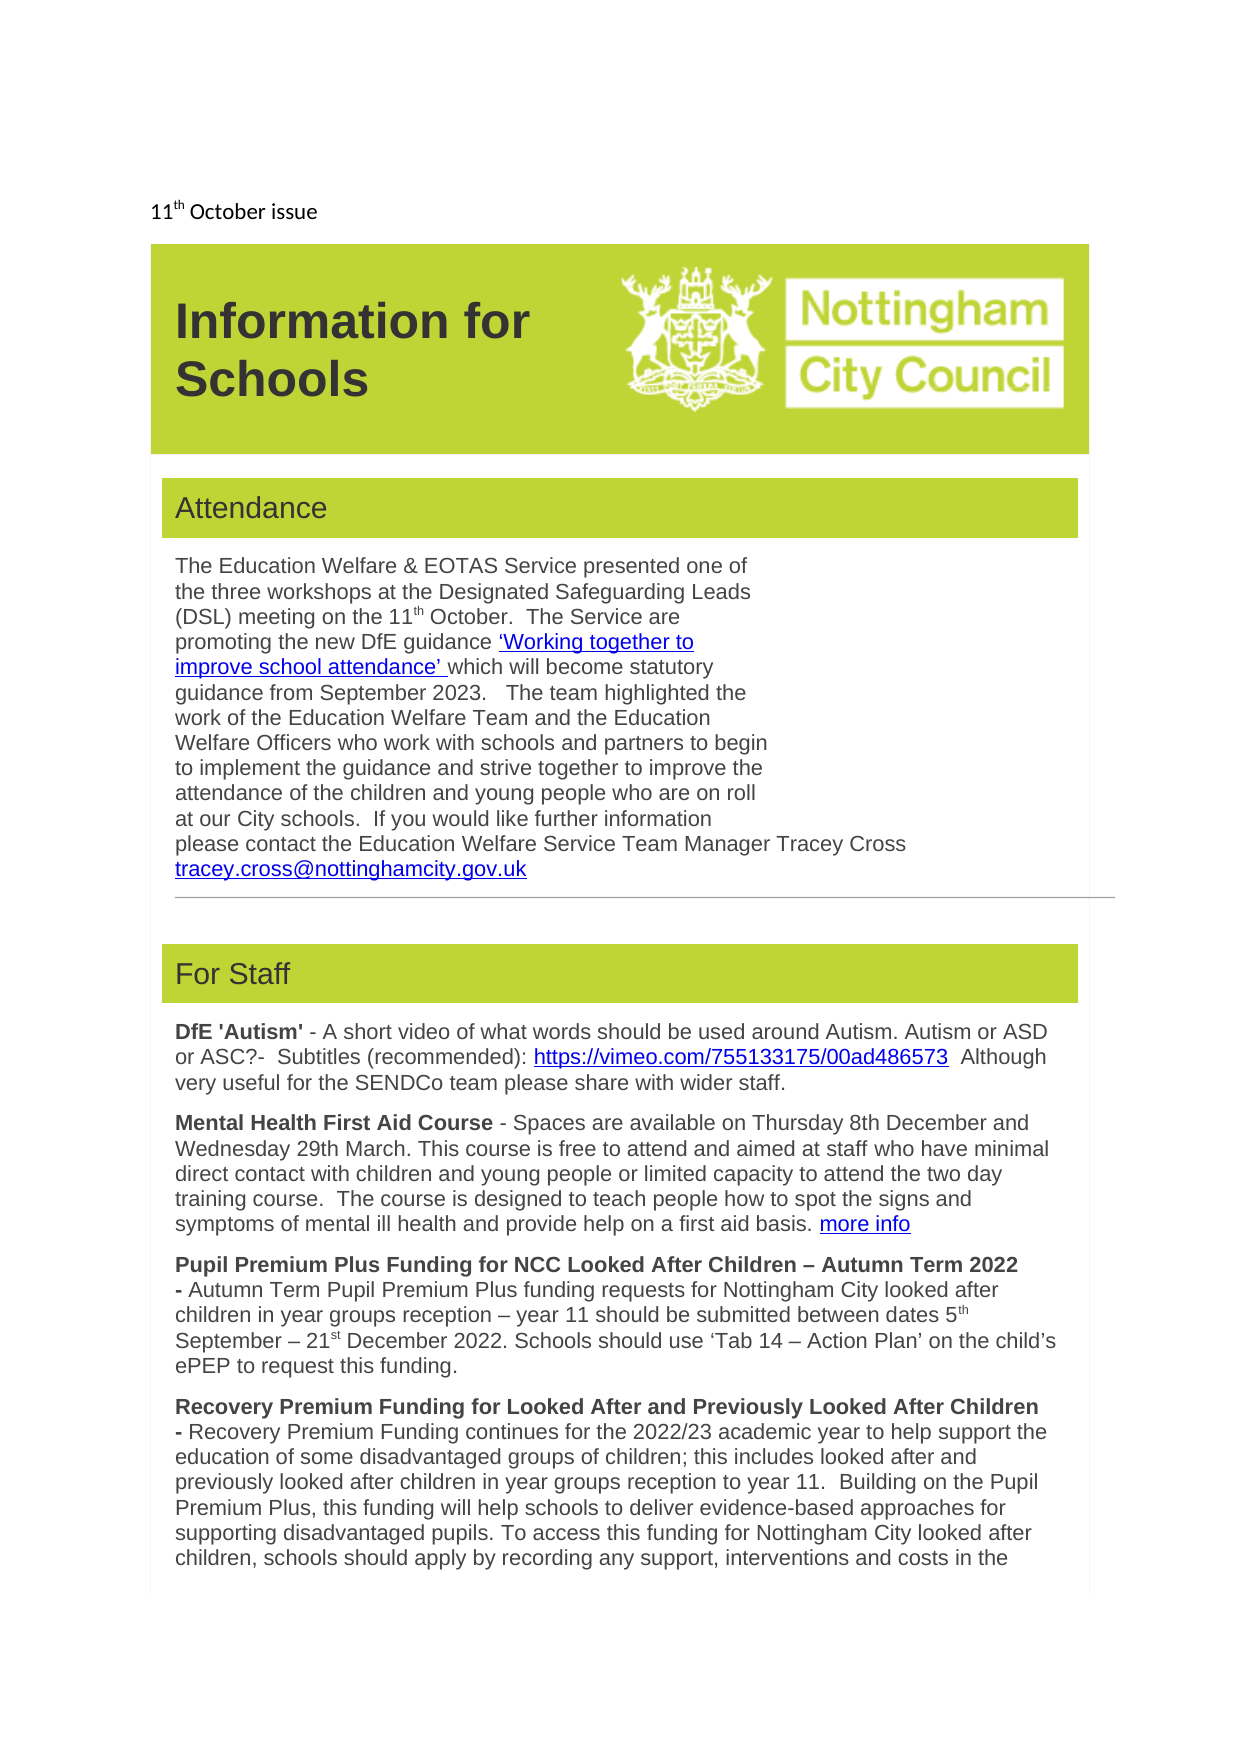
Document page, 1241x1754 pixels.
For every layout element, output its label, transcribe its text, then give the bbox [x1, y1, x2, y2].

text 11th October issue [150, 197, 1090, 225]
picture [621, 267, 1064, 412]
